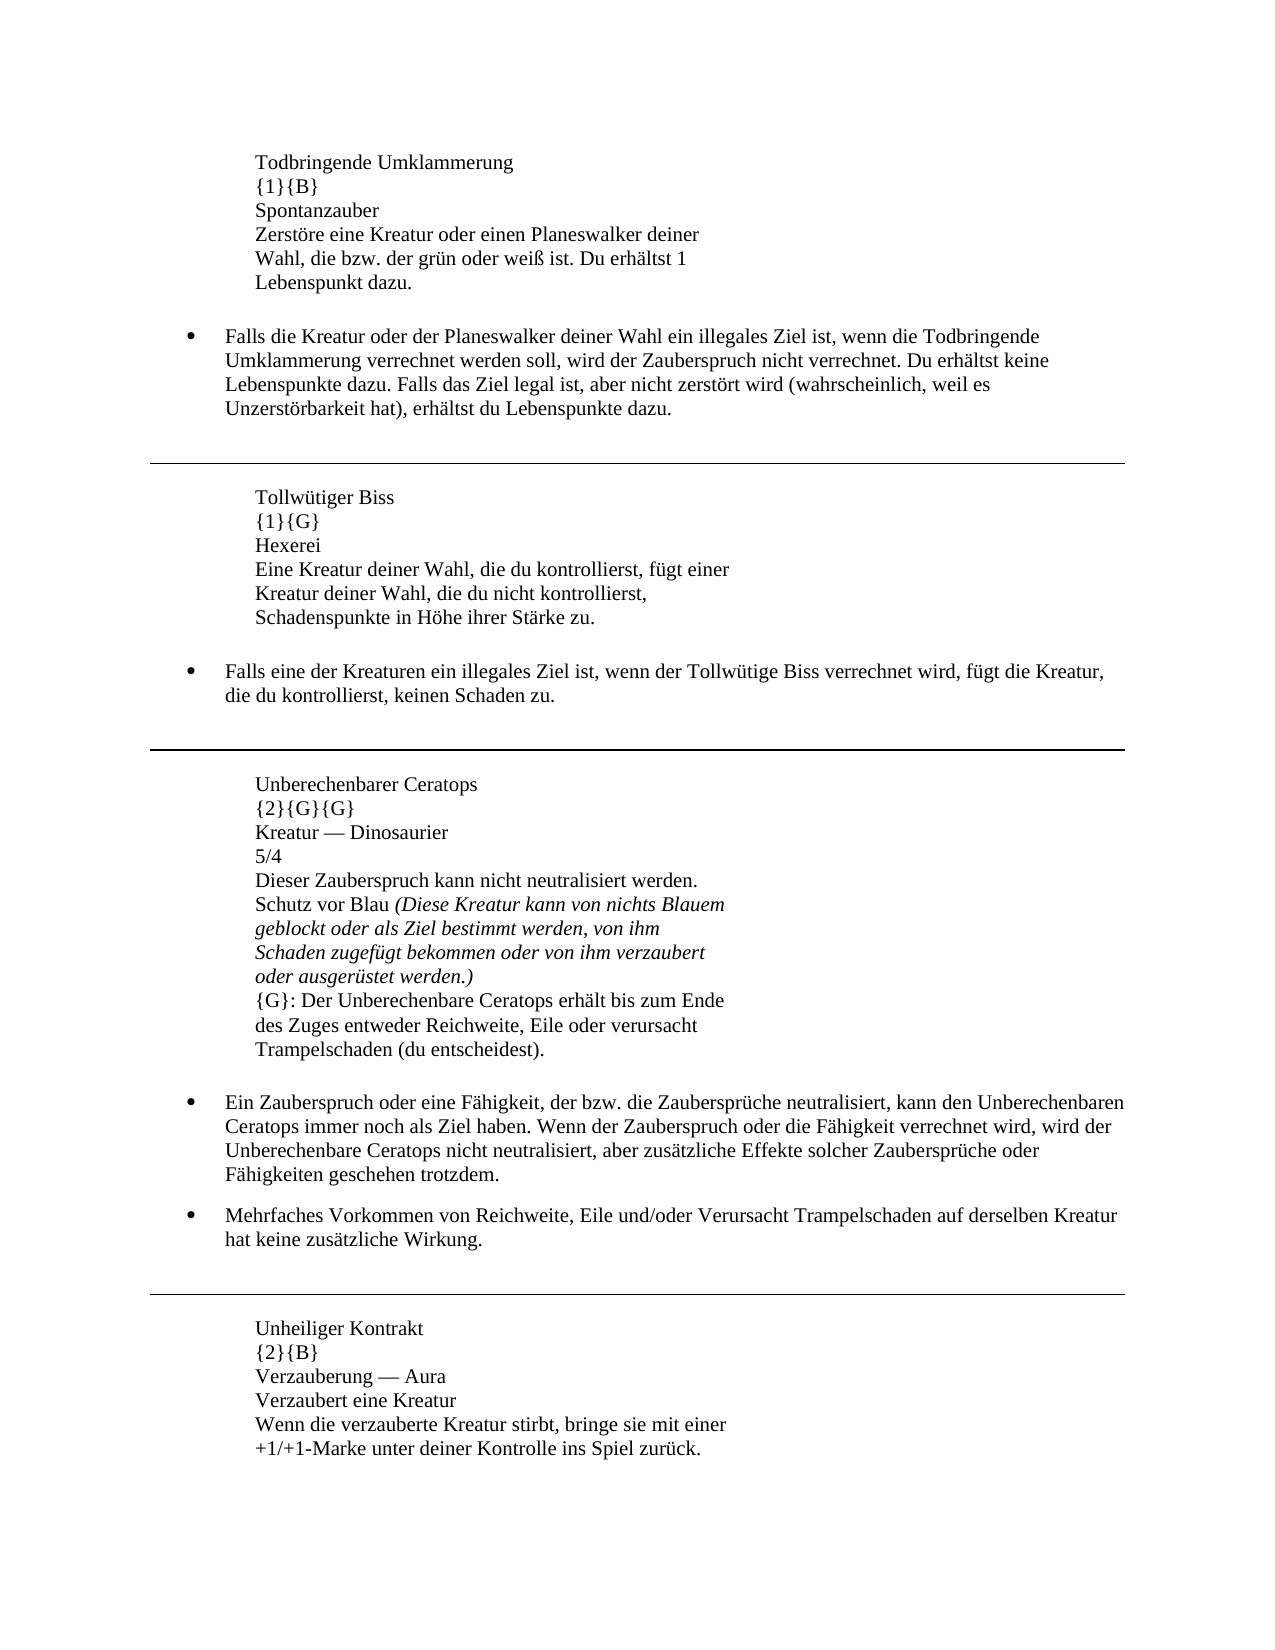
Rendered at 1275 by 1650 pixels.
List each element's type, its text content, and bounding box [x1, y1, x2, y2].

text Unheiliger Kontrakt {2}{B} Verzauberung — Aura Verzaubert eine Kreatur Wenn die verzauberte Kreatur stirbt, bringe sie mit einer +1/+1-Marke unter deiner Kontrolle ins Spiel zurück. [255, 1316, 735, 1460]
list Falls eine der Kreaturen ein illegales Ziel ist, wenn der Tollwütige Biss verrechnet wird, fügt die Kreatur, die du kontrollierst, keinen Schaden zu. [187, 658, 1125, 707]
text Todbringende Umklammerung {1}{B} Spontanzauber Zerstöre eine Kreatur oder einen Planeswalker deiner Wahl, die bzw. der grün oder weiß ist. Du erhältst 1 Lebenspunkt dazu. [255, 150, 735, 294]
list Falls die Kreatur oder der Planeswalker deiner Wahl ein illegales Ziel ist, wenn die Todbringende Umklammerung verrechnet werden soll, wird der Zauberspruch nicht verrechnet. Du erhältst keine Lebenspunkte dazu. Falls das Ziel legal ist, aber nicht zerstört wird (wahrscheinlich, weil es Unzerstörbarkeit hat), erhältst du Lebenspunkte dazu. [187, 323, 1125, 420]
list Ein Zauberspruch oder eine Fähigkeit, der bzw. die Zaubersprüche neutralisiert, kann den Unberechenbaren Ceratops immer noch als Ziel haben. Wenn der Zauberspruch oder die Fähigkeit verrechnet wird, wird der Unberechenbare Ceratops nicht neutralisiert, aber zusätzliche Effekte solcher Zaubersprüche oder Fähigkeiten geschehen trotzdem. [187, 1090, 1125, 1186]
list Mehrfaches Vorkommen von Reichweite, Eile und/oder Verursacht Trampelschaden auf derselben Kreatur hat keine zusätzliche Wirkung. [187, 1203, 1125, 1251]
text Unberechenbarer Ceratops {2}{G}{G} Kreatur — Dinosaurier 5/4 Dieser Zauberspruch kann nicht neutralisiert werden. Schutz vor Blau (Diese Kreatur kann von nichts Blauem geblockt oder als Ziel bestimmt werden, von ihm Schaden zugefügt bekommen oder von ihm verzaubert oder ausgerüstet werden.) {G}: Der Unberechenbare Ceratops erhält bis zum Ende des Zuges entweder Reichweite, Eile oder verursacht Trampelschaden (du entscheidest). [255, 772, 735, 1061]
text Tollwütiger Biss {1}{G} Hexerei Eine Kreatur deiner Wahl, die du kontrollierst, fügt einer Kreatur deiner Wahl, die du nicht kontrollierst, Schadenspunkte in Höhe ihrer Stärke zu. [255, 485, 735, 629]
